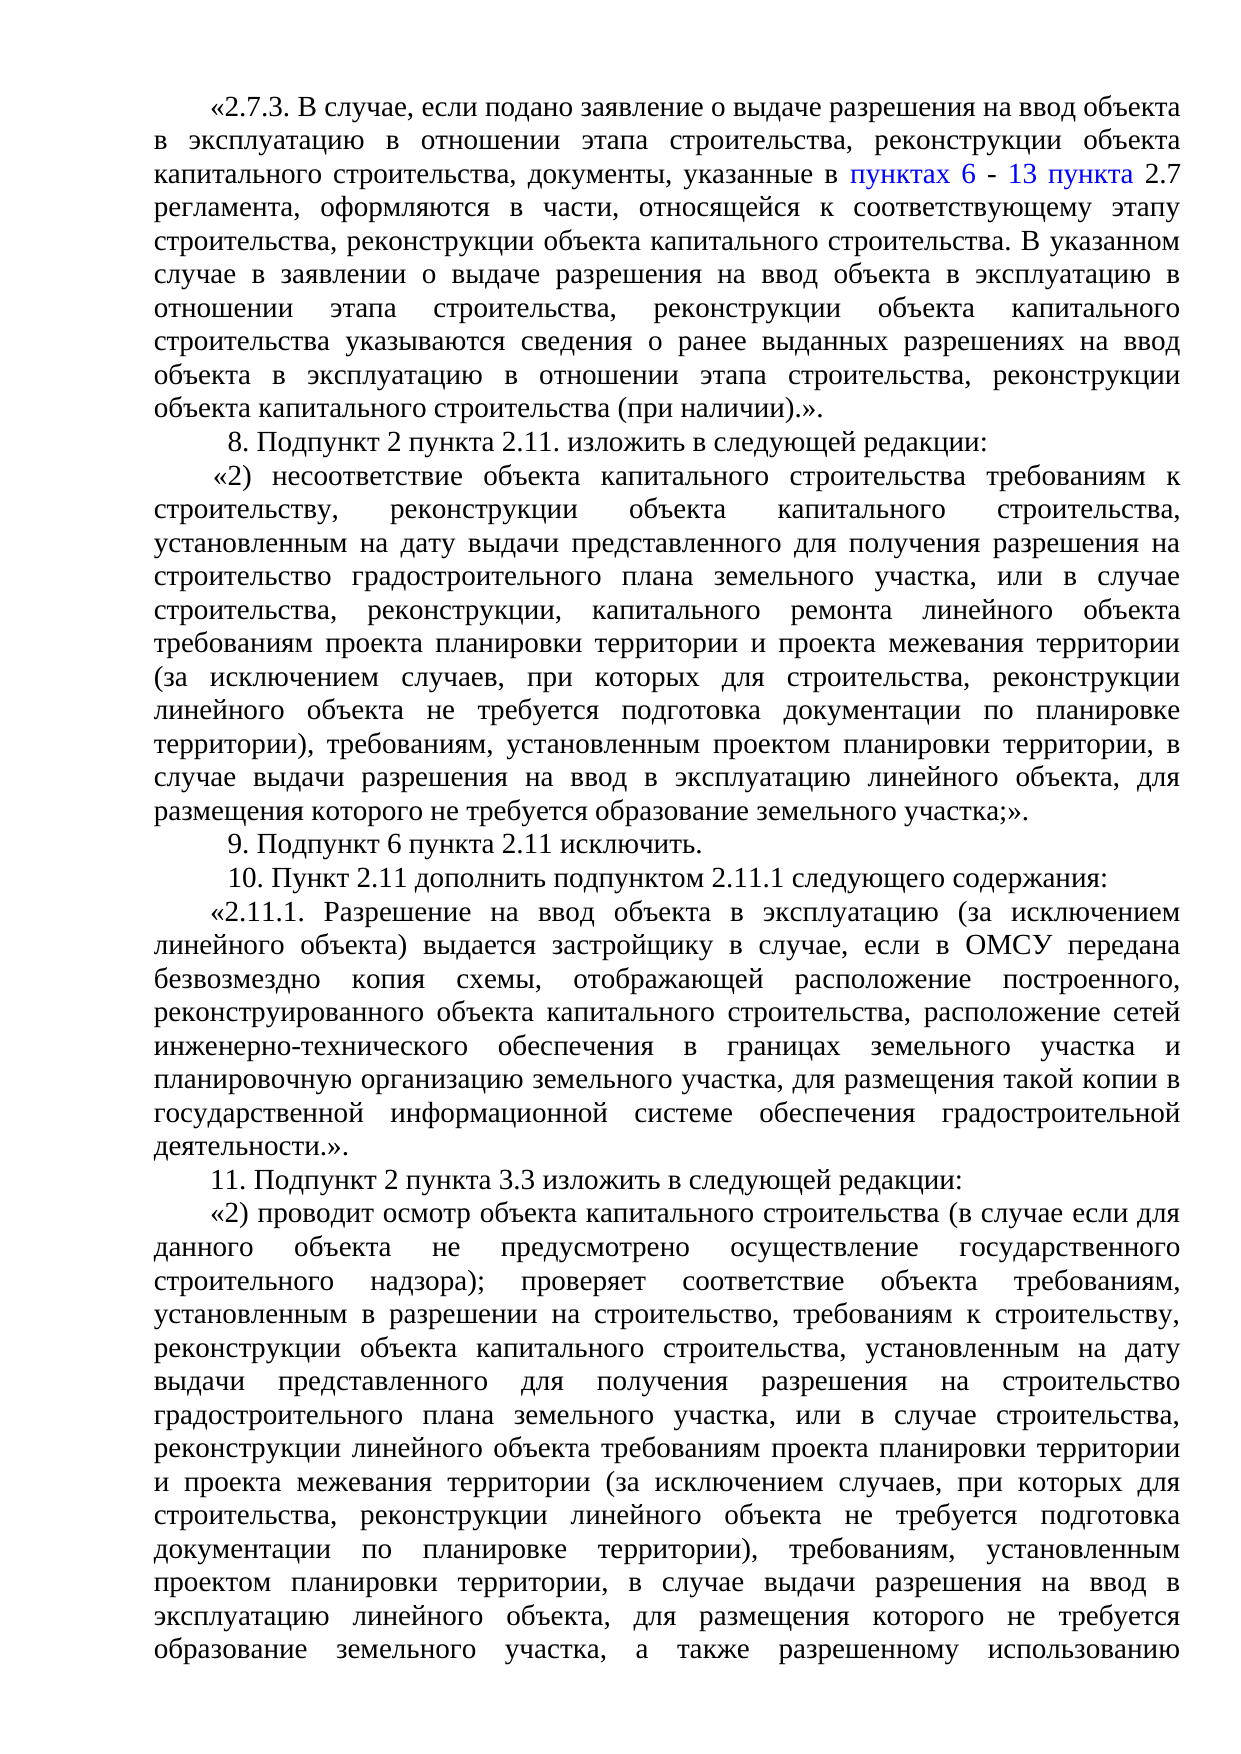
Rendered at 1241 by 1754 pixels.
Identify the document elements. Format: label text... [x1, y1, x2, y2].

text «2.11.1. Разрешение на ввод объекта в эксплуатацию (за исключением линейного объекта) выдается застройщику в случае, если в ОМСУ передана безвозмездно копия схемы, отображающей расположение построенного, реконструированного объекта капитального строительства, расположение сетей инженерно-технического обеспечения в границах земельного участка и планировочную организацию земельного участка, для размещения такой копии в государственной информационной системе обеспечения градостроительной деятельности.». [153, 894, 1181, 1162]
text 11. Подпункт 2 пункта 3.3 изложить в следующей редакции: [153, 1162, 1181, 1196]
text «2.7.3. В случае, если подано заявление о выдаче разрешения на ввод объекта в эксплуатацию в отношении этапа строительства, реконструкции объекта капитального строительства, документы, указанные в пунктах 6 - 13 пункта 2.7 регламента, оформляются в части, относящейся к соответствующему этапу строительства, реконструкции объекта капитального строительства. В указанном случае в заявлении о выдаче разрешения на ввод объекта в эксплуатацию в отношении этапа строительства, реконструкции объекта капитального строительства указываются сведения о ранее выданных разрешениях на ввод объекта в эксплуатацию в отношении этапа строительства, реконструкции объекта капитального строительства (при наличии).». [153, 89, 1181, 424]
title 10. Пункт 2.11 дополнить подпунктом 2.11.1 следующего содержания: [153, 860, 1181, 894]
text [153, 1196, 1181, 1665]
title 9. Подпункт 6 пункта 2.11 исключить. [153, 827, 1181, 860]
text 8. Подпункт 2 пункта 2.11. изложить в следующей редакции: [153, 424, 1181, 458]
text «2) несоответствие объекта капитального строительства требованиям к строительству, реконструкции объекта капитального строительства, установленным на дату выдачи представленного для получения разрешения на строительство градостроительного плана земельного участка, или в случае строительства, реконструкции, капитального ремонта линейного объекта требованиям проекта планировки территории и проекта межевания территории (за исключением случаев, при которых для строительства, реконструкции линейного объекта не требуется подготовка документации по планировке территории), требованиям, установленным проектом планировки территории, в случае выдачи разрешения на ввод в эксплуатацию линейного объекта, для размещения которого не требуется образование земельного участка;». [153, 458, 1181, 827]
